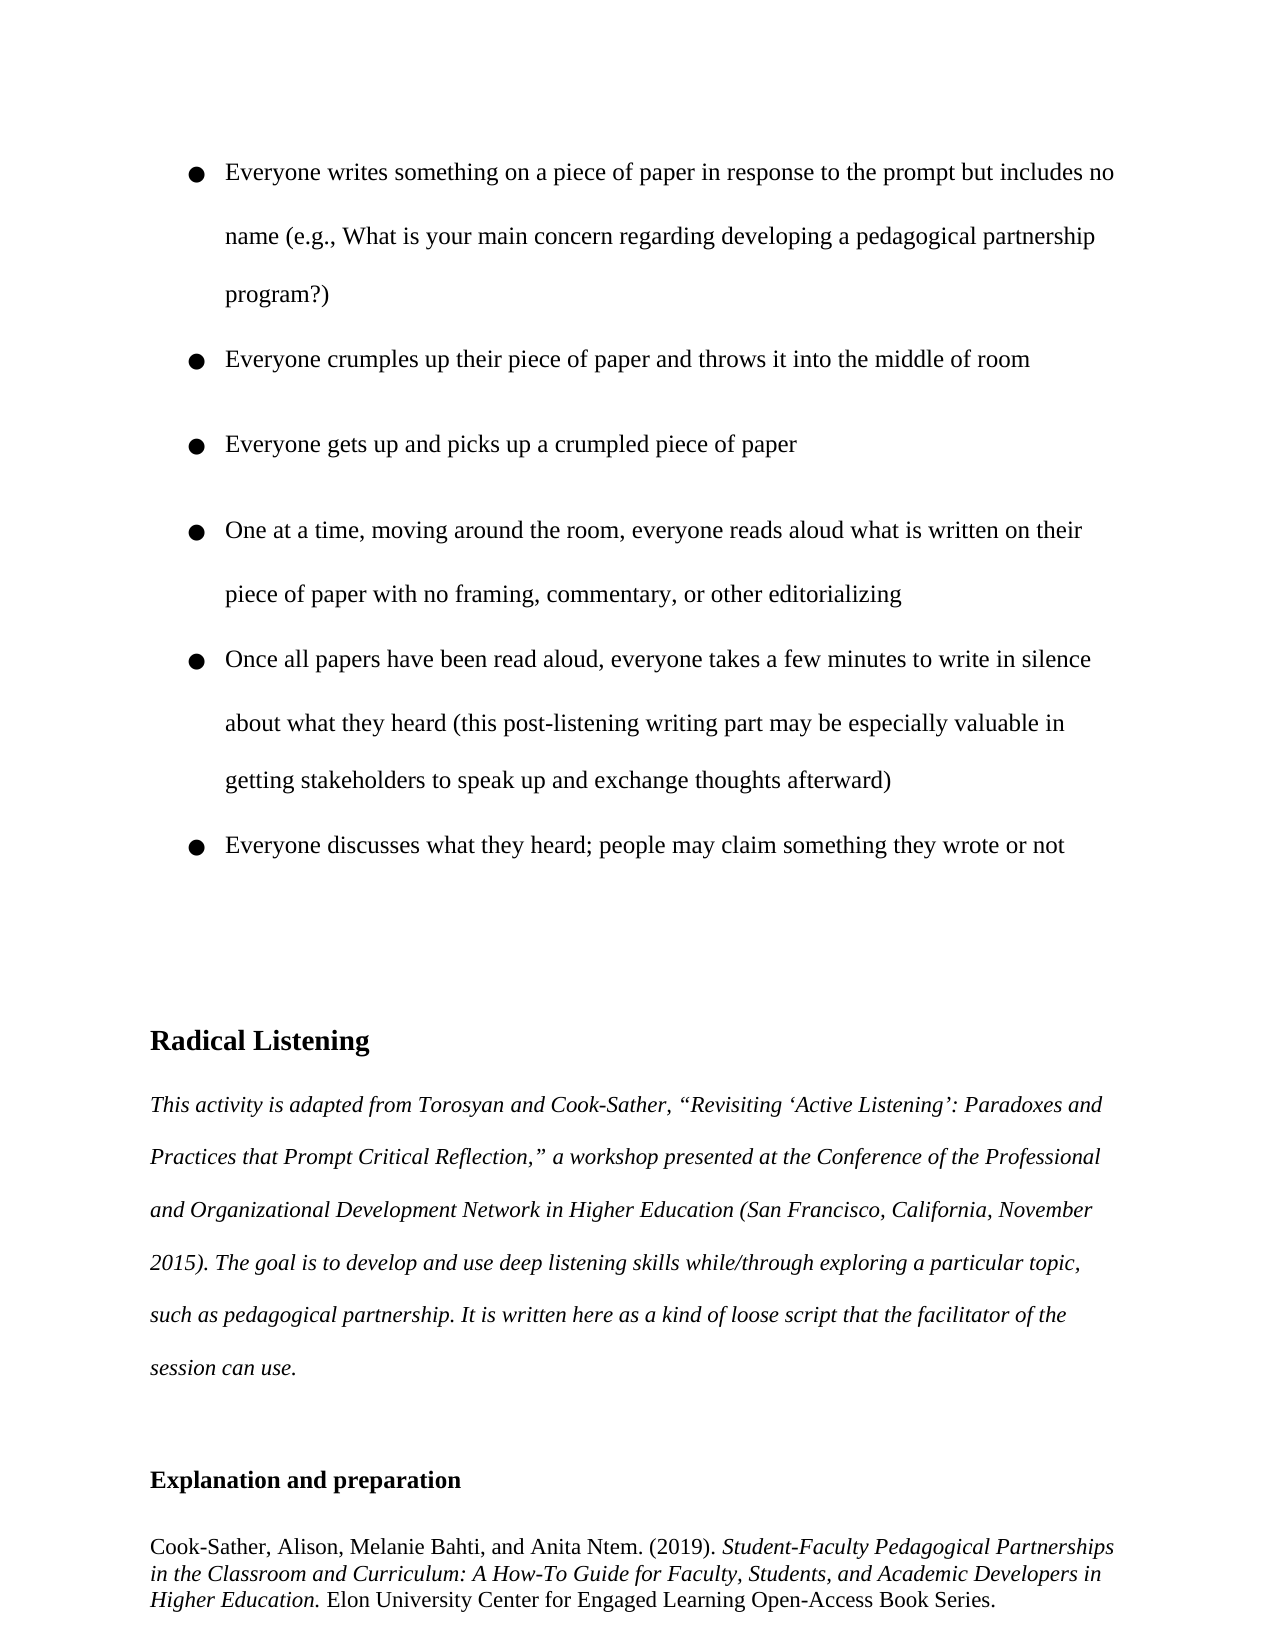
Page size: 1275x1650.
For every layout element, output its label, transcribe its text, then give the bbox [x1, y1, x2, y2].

text Explanation and preparation [150, 1465, 1125, 1493]
list Everyone crumples up their piece of paper and throws it into the middle of room [187, 336, 1125, 379]
text Radical Listening [150, 1023, 1125, 1057]
list Everyone discusses what they heard; people may claim something they wrote or not [187, 823, 1125, 865]
text This activity is adapted from Torosyan and Cook-Sather, “Revisiting ‘Active Listening’: Paradoxes and Practices that Prompt Critical Reflection,” a workshop presented at the Conference of the Professional and Organizational Development Network in Higher Education (San Francisco, California, November 2015). The goal is to develop and use deep listening skills while/through exploring a particular topic, such as pedagogical partnership. It is written here as a kind of loose script that the facilitator of the session can use. [150, 1091, 1125, 1381]
list One at a time, moving around the room, everyone reads aloud what is written on their piece of paper with no framing, commentary, or other editorializing [187, 507, 1125, 607]
list Everyone gets up and picks up a crumpled piece of paper [187, 422, 1125, 464]
list Everyone writes something on a piece of paper in response to the prompt but includes no name (e.g., What is your main concern regarding developing a pedagogical partnership program?) [187, 150, 1125, 308]
list Once all papers have been read aloud, everyone takes a few minutes to write in silence about what they heard (this post-listening writing part may be especially valuable in getting stakeholders to speak up and exchange thoughts afterward) [187, 636, 1125, 794]
